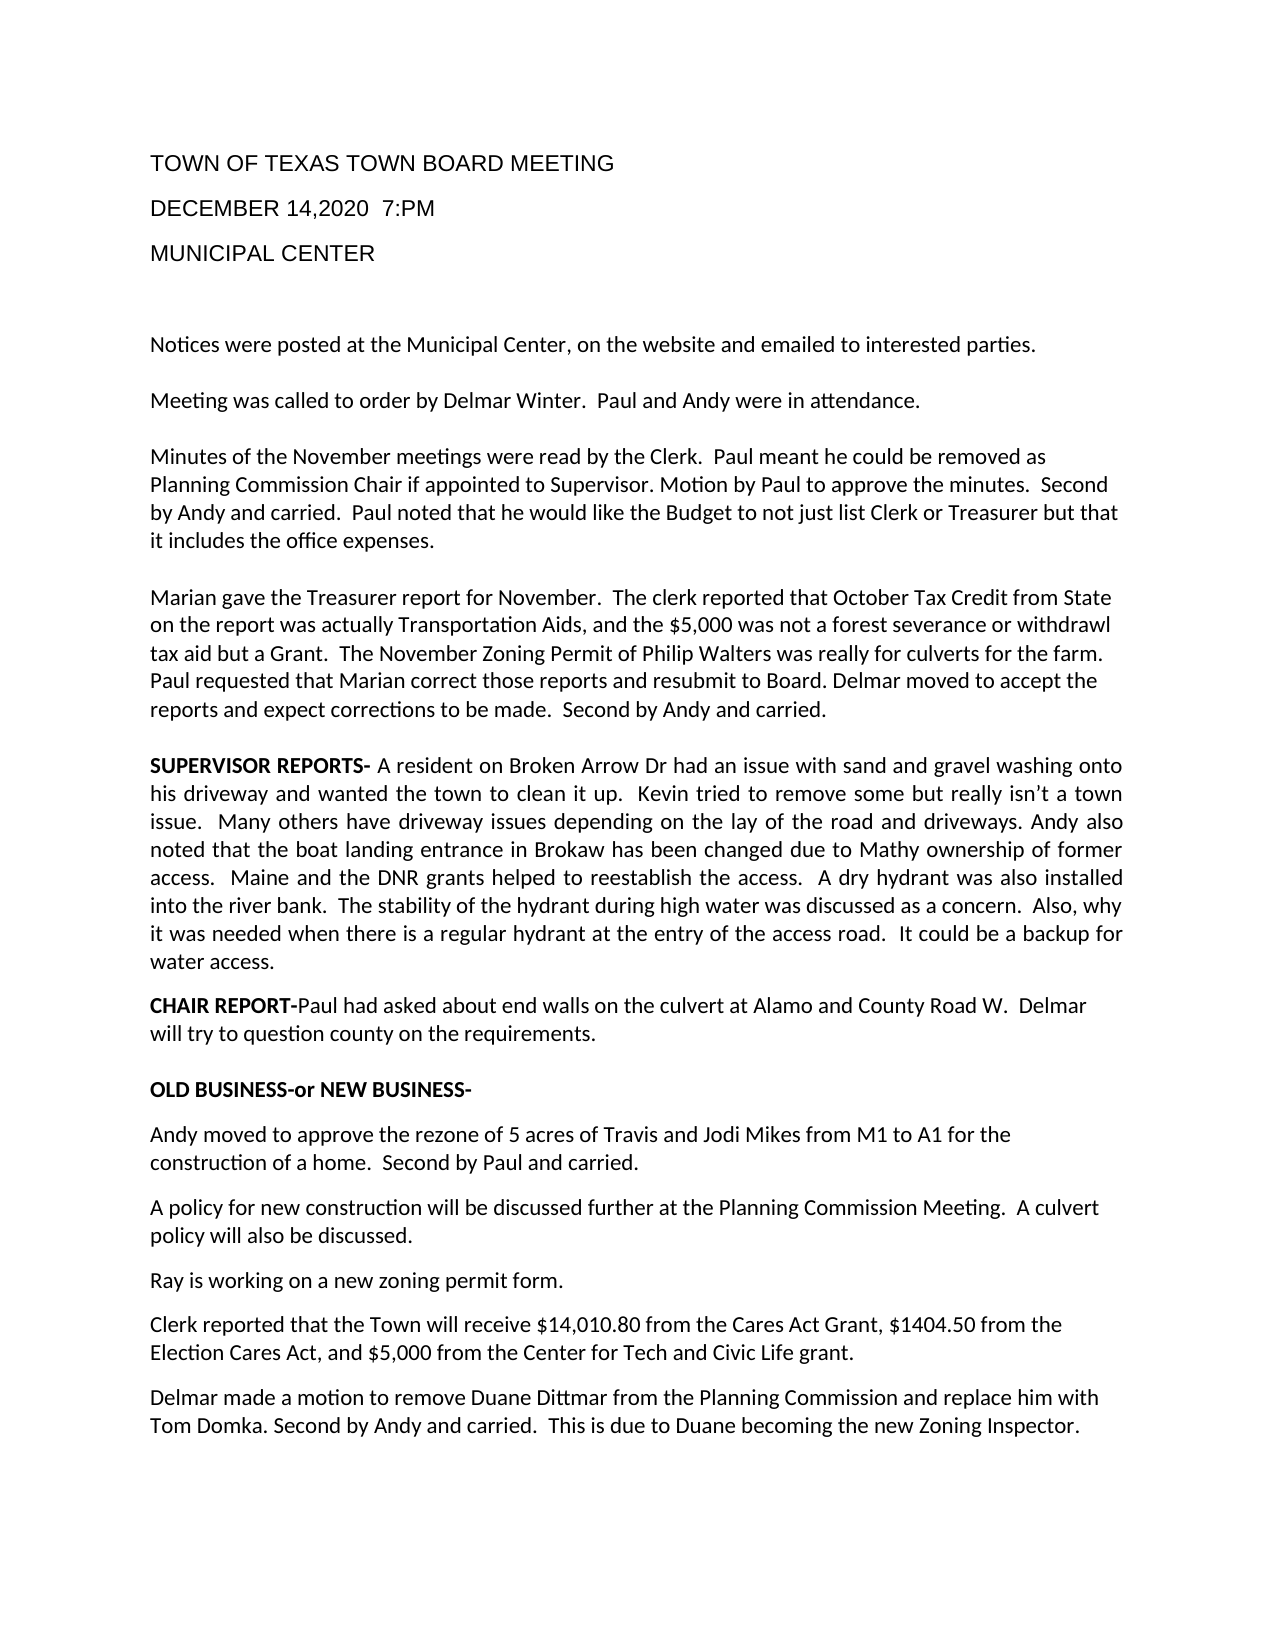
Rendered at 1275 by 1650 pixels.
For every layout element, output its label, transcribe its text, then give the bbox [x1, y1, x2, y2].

text SUPERVISOR REPORTS- A resident on Broken Arrow Dr had an issue with sand and gravel washing onto his driveway and wanted the town to clean it up. Kevin tried to remove some but really isn’t a town issue. Many others have driveway issues depending on the lay of the road and driveways. Andy also noted that the boat landing entrance in Brokaw has been changed due to Mathy ownership of former access. Maine and the DNR grants helped to reestablish the access. A dry hydrant was also installed into the river bank. The stability of the hydrant during high water was discussed as a concern. Also, why it was needed when there is a regular hydrant at the entry of the access road. It could be a backup for water access. [150, 751, 1125, 975]
text Notices were posted at the Municipal Center, on the website and emailed to interested parties. [150, 330, 1125, 358]
text OLD BUSINESS-or NEW BUSINESS- [150, 1076, 1125, 1104]
text Andy moved to approve the rezone of 5 acres of Travis and Jodi Mikes from M1 to A1 for the construction of a home. Second by Paul and carried. [150, 1120, 1125, 1176]
text A policy for new construction will be discussed further at the Planning Commission Meeting. A culvert policy will also be discussed. [150, 1193, 1125, 1249]
text Meeting was called to order by Delmar Winter. Paul and Andy were in attendance. [150, 386, 1125, 414]
text Ray is working on a new zoning permit form. [150, 1266, 1125, 1294]
text MUNICIPAL CENTER [150, 240, 1125, 267]
text Marian gave the Treasurer report for November. The clerk reported that October Tax Credit from State on the report was actually Transportation Aids, and the $5,000 was not a forest severance or withdrawl tax aid but a Grant. The November Zoning Permit of Philip Walters was really for culverts for the farm. Paul requested that Marian correct those reports and resubmit to Board. Delmar moved to accept the reports and expect corrections to be made. Second by Andy and carried. [150, 583, 1125, 723]
text CHAIR REPORT-Paul had asked about end walls on the culvert at Alamo and County Road W. Delmar will try to question county on the requirements. [150, 992, 1125, 1048]
text DECEMBER 14,2020 7:PM [150, 195, 1125, 221]
text Minutes of the November meetings were read by the Clerk. Paul meant he could be removed as Planning Commission Chair if appointed to Supervisor. Motion by Paul to approve the minutes. Second by Andy and carried. Paul noted that he would like the Budget to not just list Clerk or Treasurer but that it includes the office expenses. [150, 442, 1125, 554]
text TOWN OF TEXAS TOWN BOARD MEETING [150, 150, 1125, 176]
text Delmar made a motion to remove Duane Dittmar from the Planning Commission and replace him with Tom Domka. Second by Andy and carried. This is due to Duane becoming the new Zoning Inspector. [150, 1383, 1125, 1439]
text Clerk reported that the Town will receive $14,010.80 from the Cares Act Grant, $1404.50 from the Election Cares Act, and $5,000 from the Center for Tech and Civic Life grant. [150, 1310, 1125, 1366]
